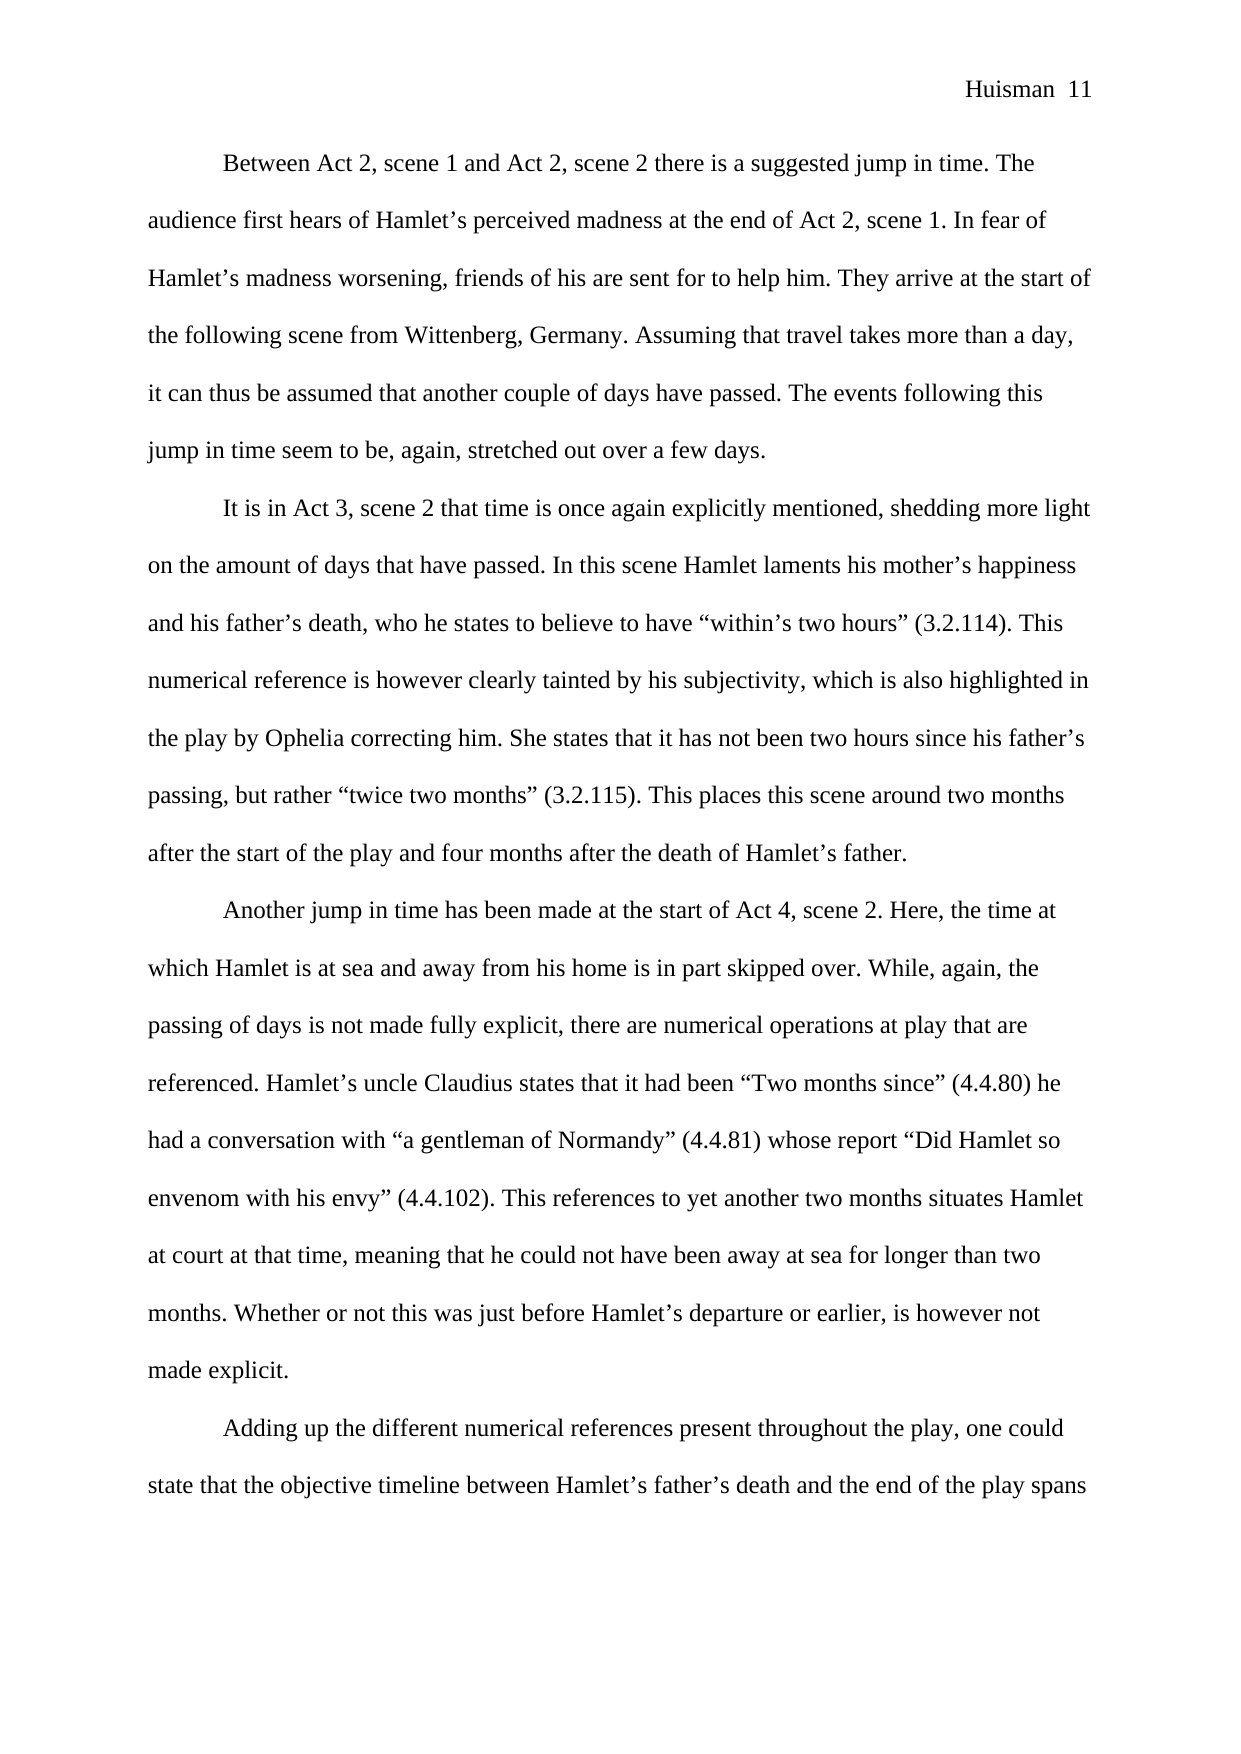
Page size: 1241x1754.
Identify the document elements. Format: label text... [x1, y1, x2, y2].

text Another jump in time has been made at the start of Act 4, scene 2. Here, the time at which Hamlet is at sea and away from his home is in part skipped over. While, again, the passing of days is not made fully explicit, there are numerical operations at play that are referenced. Hamlet’s uncle Claudius states that it had been “Two months since” (4.4.80) he had a conversation with “a gentleman of Normandy” (4.4.81) whose report “Did Hamlet so envenom with his envy” (4.4.102). This references to yet another two months situates Hamlet at court at that time, meaning that he could not have been away at sea for longer than two months. Whether or not this was just before Hamlet’s departure or earlier, is however not made explicit. [148, 895, 1092, 1384]
text Between Act 2, scene 1 and Act 2, scene 2 there is a suggested jump in time. The audience first hears of Hamlet’s perceived madness at the end of Act 2, scene 1. In fear of Hamlet’s madness worsening, friends of his are sent for to help him. They arrive at the start of the following scene from Wittenberg, Germany. Assuming that travel takes more than a day, it can thus be assumed that another couple of days have passed. The events following this jump in time seem to be, again, stretched out over a few days. [148, 148, 1092, 464]
text It is in Act 3, scene 2 that time is once again explicitly mentioned, shedding more light on the amount of days that have passed. In this scene Hamlet laments his mother’s happiness and his father’s death, who he states to believe to have “within’s two hours” (3.2.114). This numerical reference is however clearly tainted by his subjectivity, which is also highlighted in the play by Ophelia correcting him. She states that it has not been two hours since his father’s passing, but rather “twice two months” (3.2.115). This places this scene around two months after the start of the play and four months after the death of Hamlet’s father. [148, 493, 1092, 866]
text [148, 1413, 1092, 1499]
